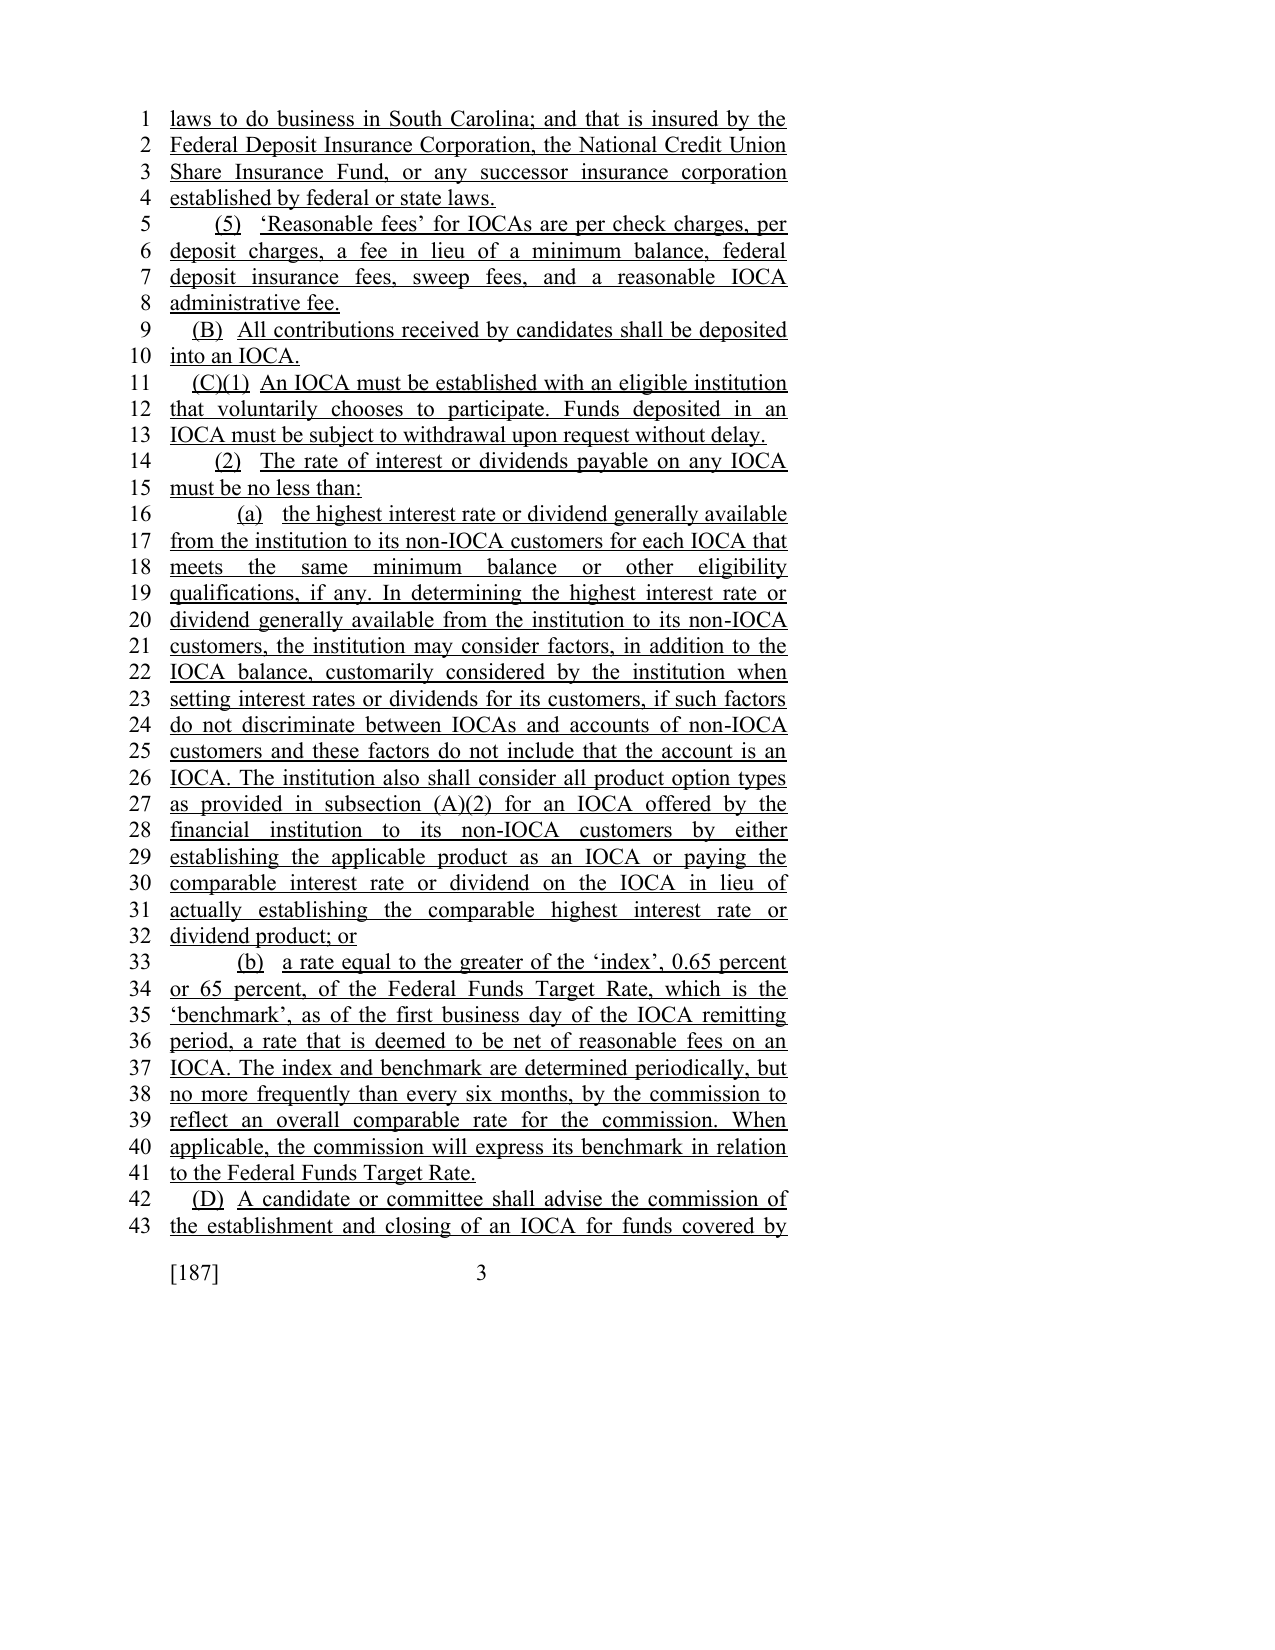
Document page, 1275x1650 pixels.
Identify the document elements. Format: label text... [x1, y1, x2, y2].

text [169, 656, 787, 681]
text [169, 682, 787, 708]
text (C)(1) An IOCA must be established with an eligible institution that voluntarily chooses to participate. Funds deposited in an IOCA must be subject to withdrawal upon request without delay. [169, 419, 787, 448]
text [169, 105, 787, 128]
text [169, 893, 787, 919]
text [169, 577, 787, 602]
text (5) ‘Reasonable fees’ for IOCAs are per check charges, per deposit charges, a fee in lieu of a minimum balance, federal deposit insurance fees, sweep fees, and a reasonable IOCA administrative fee. [169, 210, 787, 260]
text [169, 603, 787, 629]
text (5) ‘Reasonable fees’ for IOCAs are per check charges, per deposit charges, a fee in lieu of a minimum balance, federal deposit insurance fees, sweep fees, and a reasonable IOCA administrative fee. [169, 261, 787, 286]
text (5) ‘Reasonable fees’ for IOCAs are per check charges, per deposit charges, a fee in lieu of a minimum balance, federal deposit insurance fees, sweep fees, and a reasonable IOCA administrative fee. [169, 287, 787, 316]
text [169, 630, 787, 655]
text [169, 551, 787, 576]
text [169, 1186, 787, 1235]
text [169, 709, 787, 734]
text (C)(1) An IOCA must be established with an eligible institution that voluntarily chooses to participate. Funds deposited in an IOCA must be subject to withdrawal upon request without delay. [169, 368, 787, 418]
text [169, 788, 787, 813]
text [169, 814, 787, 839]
text (B) All contributions received by candidates shall be deposited into an IOCA. [169, 316, 787, 368]
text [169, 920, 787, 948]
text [169, 129, 787, 154]
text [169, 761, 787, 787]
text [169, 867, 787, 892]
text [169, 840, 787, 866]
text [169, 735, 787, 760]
text (2) The rate of interest or dividends payable on any IOCA must be no less than: [169, 448, 787, 500]
